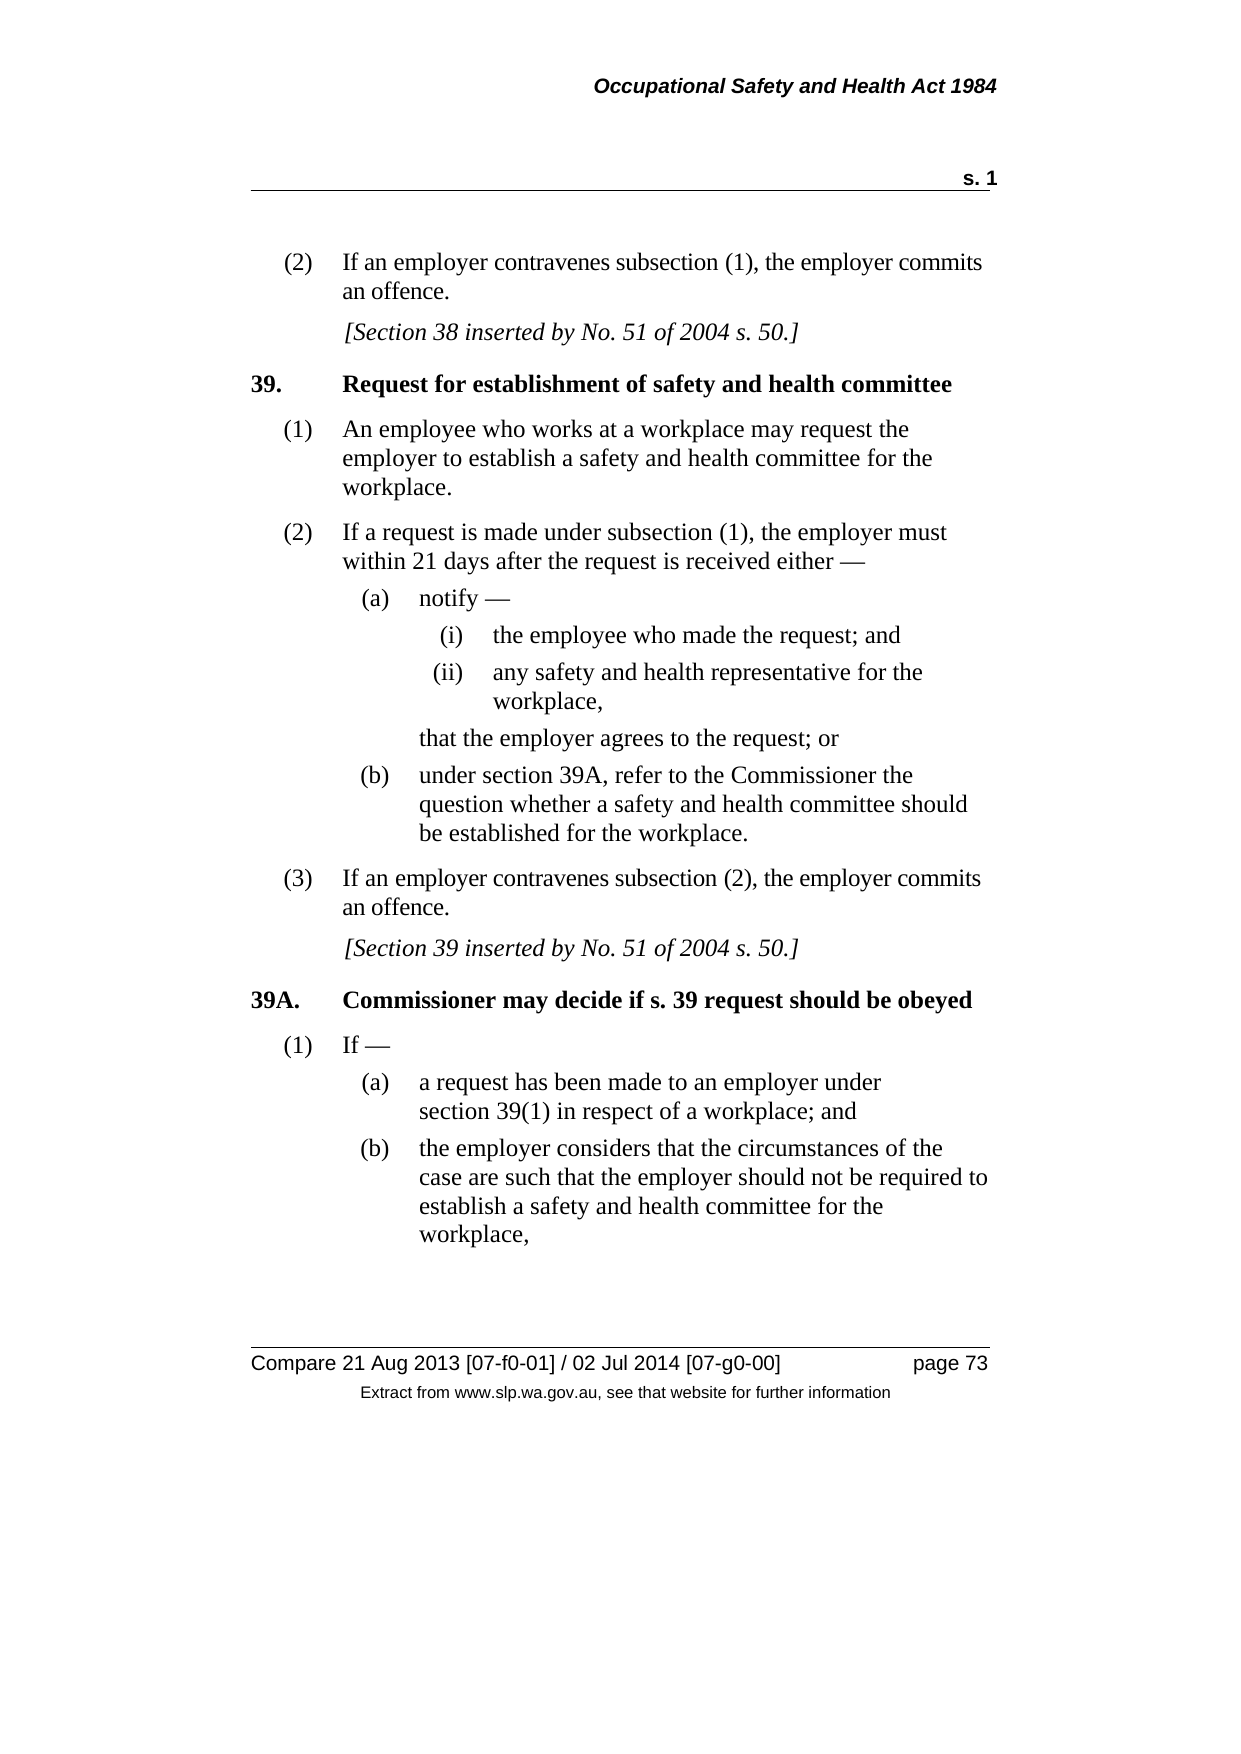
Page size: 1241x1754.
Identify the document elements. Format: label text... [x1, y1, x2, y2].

text (2) If an employer contravenes subsection (1), the employer commits an offence. [251, 247, 990, 305]
text (2) If a request is made under subsection (1), the employer must within 21 days after the request is received either — [251, 517, 990, 575]
text (b) under section 39A, refer to the Commissioner the question whether a safety and health committee should be established for the workplace. [251, 760, 990, 847]
text (a) a request has been made to an employer under section 39(1) in respect of a workplace; and [251, 1067, 990, 1125]
text (1) An employee who works at a workplace may request the employer to establish a safety and health committee for the workplace. [251, 414, 990, 501]
text (1) If — [251, 1030, 990, 1059]
subtitle 39. Request for establishment of safety and health committee [251, 369, 990, 398]
text (3) If an employer contravenes subsection (2), the employer commits an offence. [251, 863, 990, 921]
text (i) the employee who made the request; and [251, 620, 990, 649]
text (a) notify — [251, 583, 990, 612]
text [Section 39 inserted by No. 51 of 2004 s. 50.] [251, 933, 990, 962]
text [Section 38 inserted by No. 51 of 2004 s. 50.] [251, 317, 990, 346]
text (ii) any safety and health representative for the workplace, [251, 657, 990, 715]
text (b) the employer considers that the circumstances of the case are such that the employer should not be required to establish a safety and health committee for the workplace, [251, 1133, 990, 1248]
subtitle 39A. Commissioner may decide if s. 39 request should be obeyed [251, 985, 990, 1014]
text that the employer agrees to the request; or [251, 723, 990, 752]
